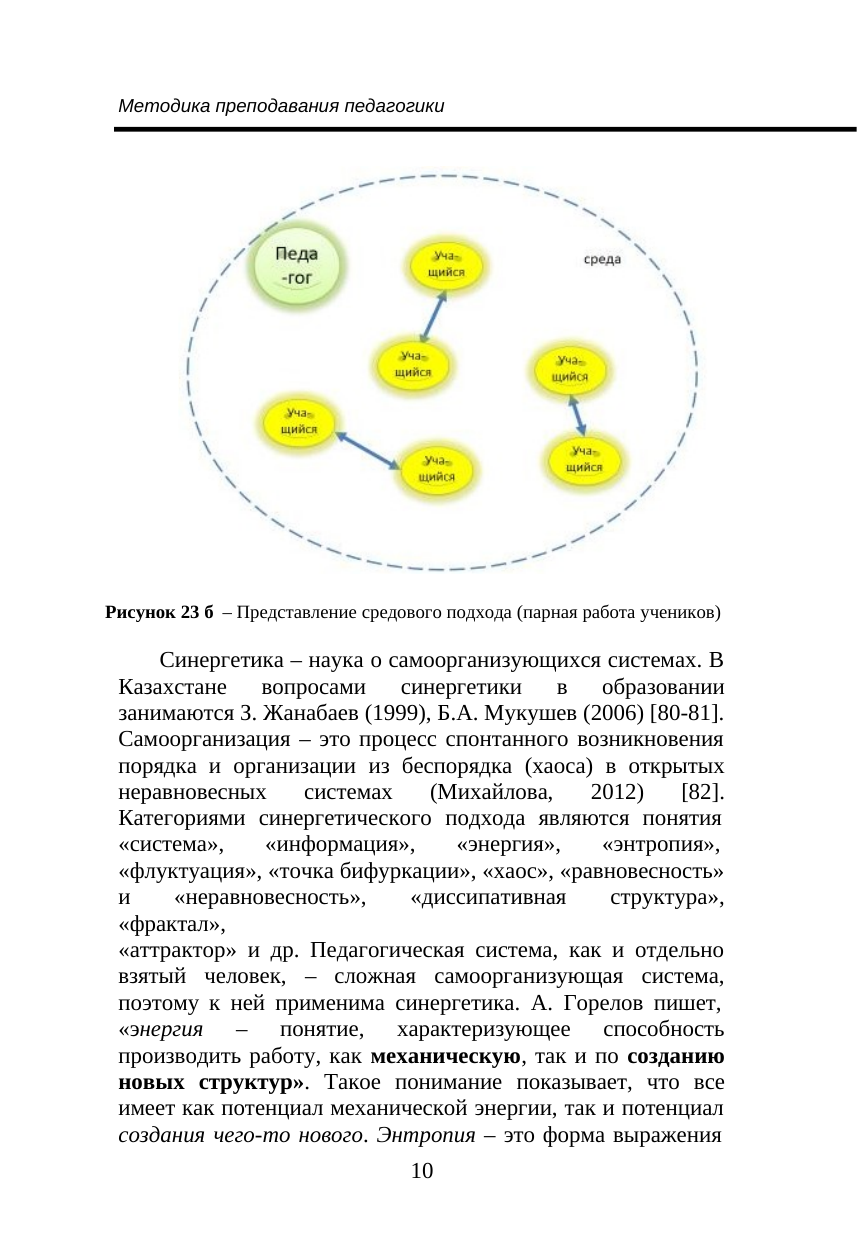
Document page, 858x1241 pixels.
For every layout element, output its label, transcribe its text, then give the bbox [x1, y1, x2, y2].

text «флуктуация», «точка бифуркации», «хаос», «равновесность» и «неравновесность», «диссипативная структура», «фрактал», [118, 857, 725, 936]
text «энергия – понятие, характеризующее способность производить работу, как механическую, так и по созданию новых структур». Такое понимание показывает, что все имеет как потенциал механической энергии, так и потенциал создания чего-то нового. Энтропия – это форма выражения [118, 1015, 725, 1147]
text «аттрактор» и др. Педагогическая система, как и отдельно взятый человек, – сложная самоорганизующая система, поэтому к ней применима синергетика. А. Горелов пишет, [118, 936, 725, 1015]
text Рисунок 23 б – Представление средового подхода (парная работа учеников) [105, 601, 857, 622]
text «система», «информация», «энергия», «энтропия», [118, 831, 857, 857]
text Синергетика – наука о самоорганизующихся системах. В Казахстане вопросами синергетики в образовании занимаются З. Жанабаев (1999), Б.А. Мукушев (2006) [80-81]. Самоорганизация – это процесс спонтанного возникновения порядка и организации из беспорядка (хаоса) в открытых неравновесных системах (Михайлова, 2012) [82]. Категориями синергетического подхода являются понятия [118, 646, 725, 831]
picture [178, 166, 708, 574]
